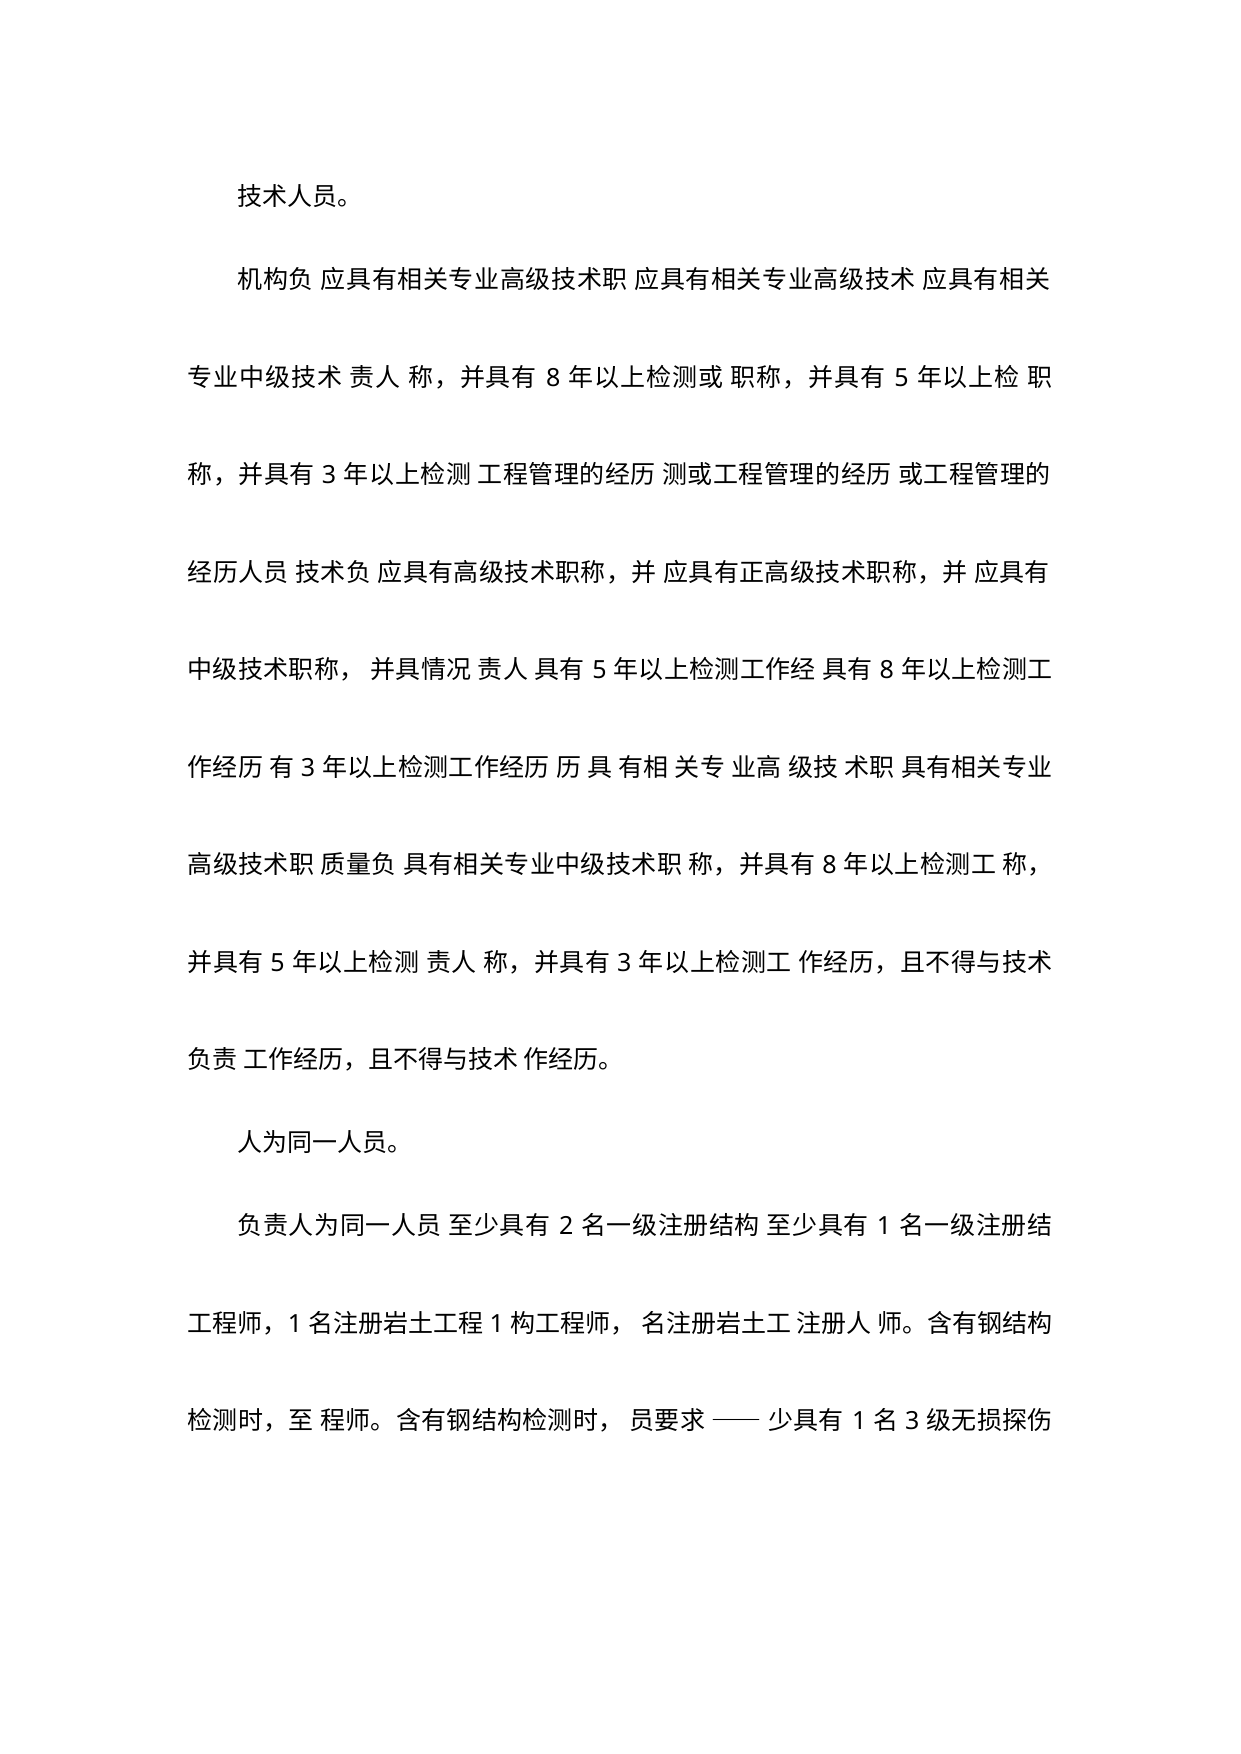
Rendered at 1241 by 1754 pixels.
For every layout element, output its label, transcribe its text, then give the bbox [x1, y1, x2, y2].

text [187, 1191, 1053, 1451]
text 技术人员。 [187, 162, 1053, 227]
text 人为同一人员。 [187, 1108, 1053, 1173]
text 机构负 应具有相关专业高级技术职 应具有相关专业高级技术 应具有相关专业中级技术 责人 称，并具有 8 年以上检测或 职称，并具有 5 年以上检 职称，并具有 3 年以上检测 工程管理的经历 测或工程管理的经历 或工程管理的经历人员 技术负 应具有高级技术职称，并 应具有正高级技术职称，并 应具有中级技术职称， 并具情况 责人 具有 5 年以上检测工作经 具有 8 年以上检测工作经历 有 3 年以上检测工作经历 历 具 有相 关专 业高 级技 术职 具有相关专业高级技术职 质量负 具有相关专业中级技术职 称，并具有 8 年以上检测工 称，并具有 5 年以上检测 责人 称，并具有 3 年以上检测工 作经历，且不得与技术负责 工作经历，且不得与技术 作经历。 [187, 245, 1053, 1090]
